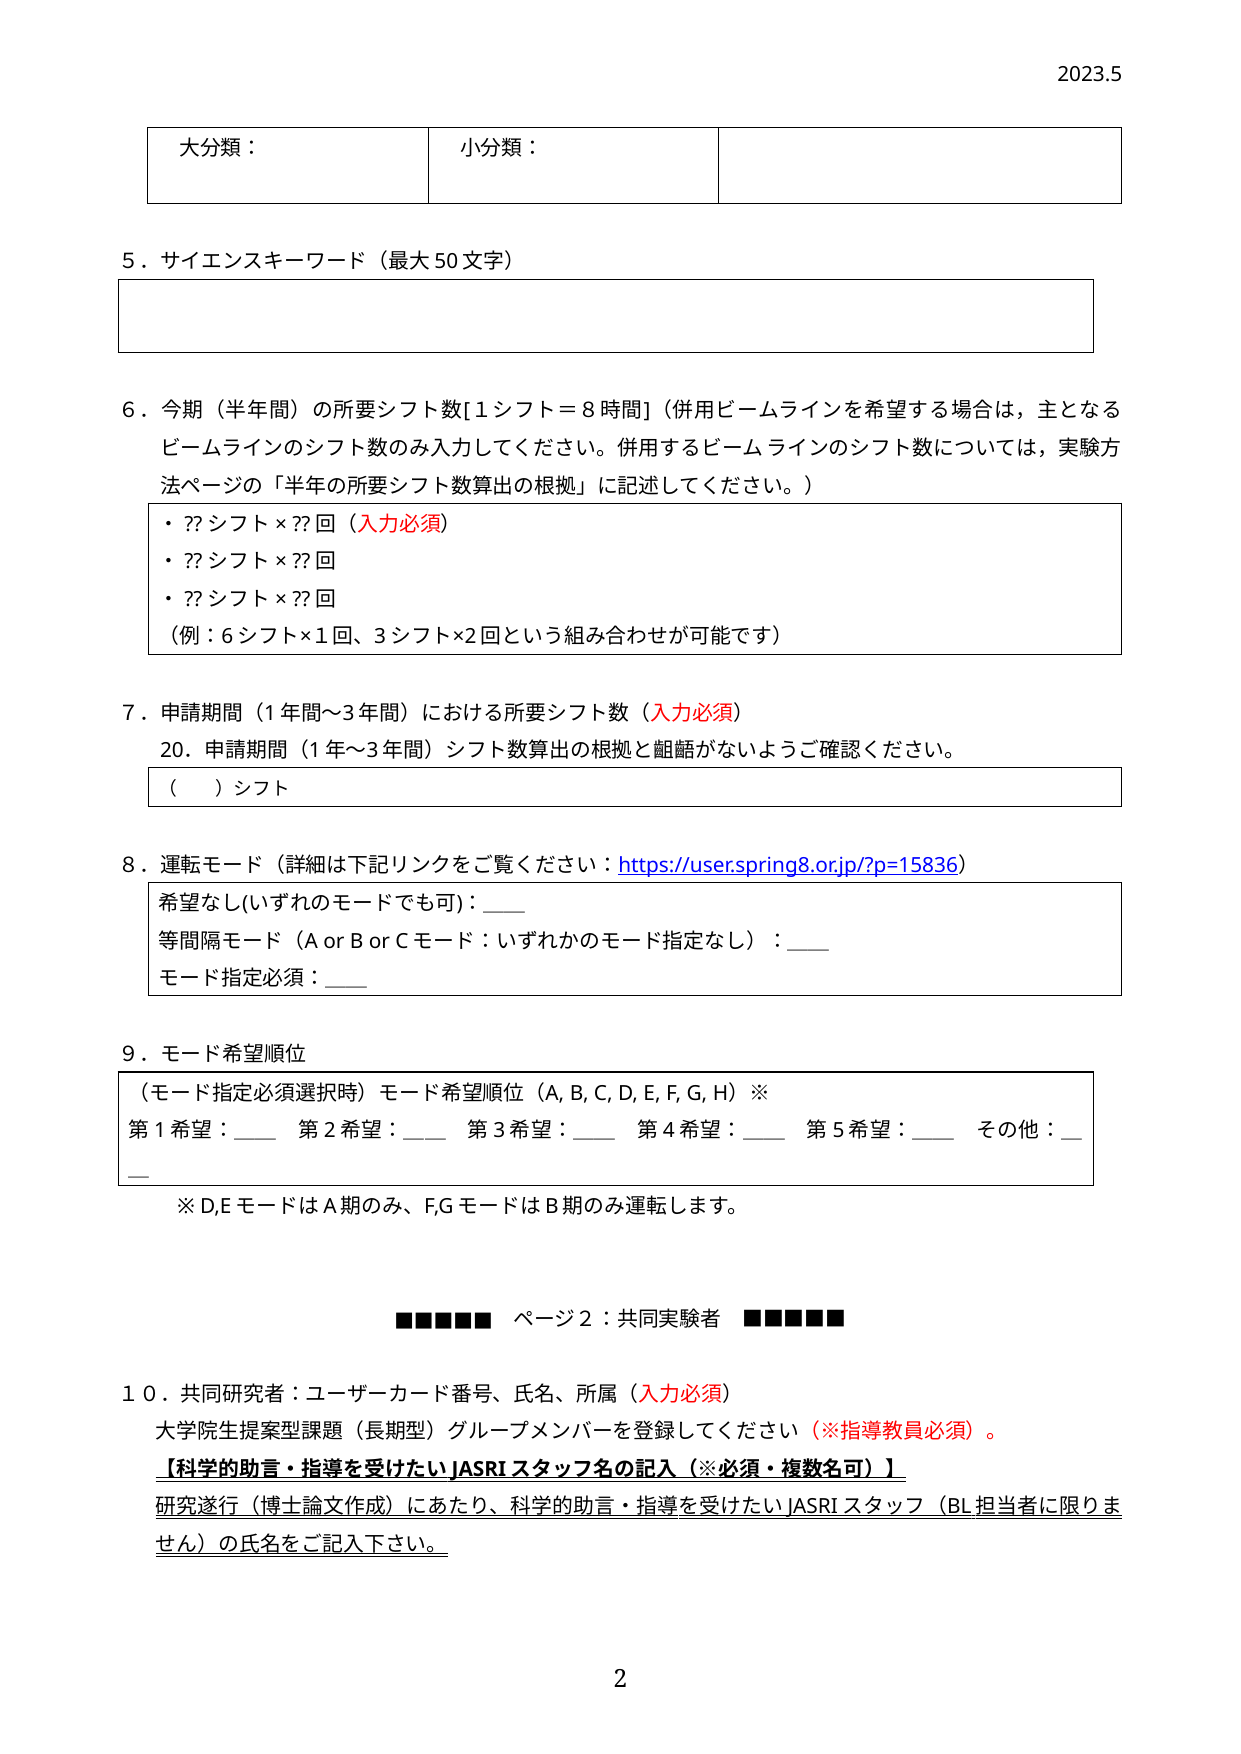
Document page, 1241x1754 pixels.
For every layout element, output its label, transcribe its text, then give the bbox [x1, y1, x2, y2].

table_cell 大分類： [148, 128, 428, 203]
table_cell 小分類： [429, 128, 718, 203]
text ※ D,EモードはA期のみ、F,GモードはB期のみ運転します。 [177, 1186, 1122, 1223]
table_cell [719, 128, 1121, 203]
text 大学院生提案型課題（長期型）グループメンバーを登録してください（※指導教員必須）。 [156, 1411, 1122, 1448]
text 研究遂行（博士論文作成）にあたり、科学的助言・指導を受けたいJASRIスタッフ（BL担当者に限りません）の氏名をご記入下さい。 [156, 1486, 1122, 1515]
table_header [119, 280, 1093, 352]
text 研究遂行（博士論文作成）にあたり、科学的助言・指導を受けたいJASRIスタッフ（BL担当者に限りません）の氏名をご記入下さい。 [156, 1519, 1122, 1561]
table_header 希望なし(いずれのモードでも可)：＿＿ 等間隔モード（A or B or Cモード：いずれかのモード指定なし）：＿＿ モード指定必須：＿＿ [149, 883, 1121, 995]
text ■■■■■ ページ２：共同実験者 ■■■■■ [118, 1298, 1122, 1336]
table_header ・ ?? シフト × ?? 回（入力必須） ・ ?? シフト × ?? 回 ・ ?? シフト × ?? 回 （例：6シフト×１回、3シフト×2回という組み合わせが可能です） [149, 504, 1121, 654]
table_header （モード指定必須選択時）モード希望順位（A, B, C, D, E, F, G, H）※ 第1希望：＿＿ 第2希望：＿＿ 第3希望：＿＿ 第4希望：＿＿ 第5希望：＿＿ その他：＿＿ [119, 1073, 1093, 1185]
text ７．申請期間（1年間〜3年間）における所要シフト数（入力必須） [118, 692, 1122, 730]
text ５．サイエンスキーワード（最大50文字） [118, 241, 1122, 279]
text 【科学的助言・指導を受けたいJASRIスタッフ名の記入（※必須・複数名可）】 [156, 1448, 1122, 1486]
text １０．共同研究者：ユーザーカード番号、氏名、所属（入力必須） [118, 1373, 1122, 1411]
text 20．申請期間（1年〜3年間）シフト数算出の根拠と齟齬がないようご確認ください。 [118, 730, 1122, 767]
text ９．モード希望順位 [118, 1034, 1122, 1071]
text ６．今期（半年間）の所要シフト数[１シフト＝８時間]（併用ビームラインを希望する場合は，主となる ビームラインのシフト数のみ入力してください。併用するビームラインのシフト数については，実験方法ページの「半年の所要シフト数算出の根拠」に記述してください。） [118, 390, 1122, 503]
text ８．運転モード（詳細は下記リンクをご覧ください：https://user.spring8.or.jp/?p=15836） [118, 844, 1122, 882]
table_header （ ）シフト [149, 768, 1121, 806]
